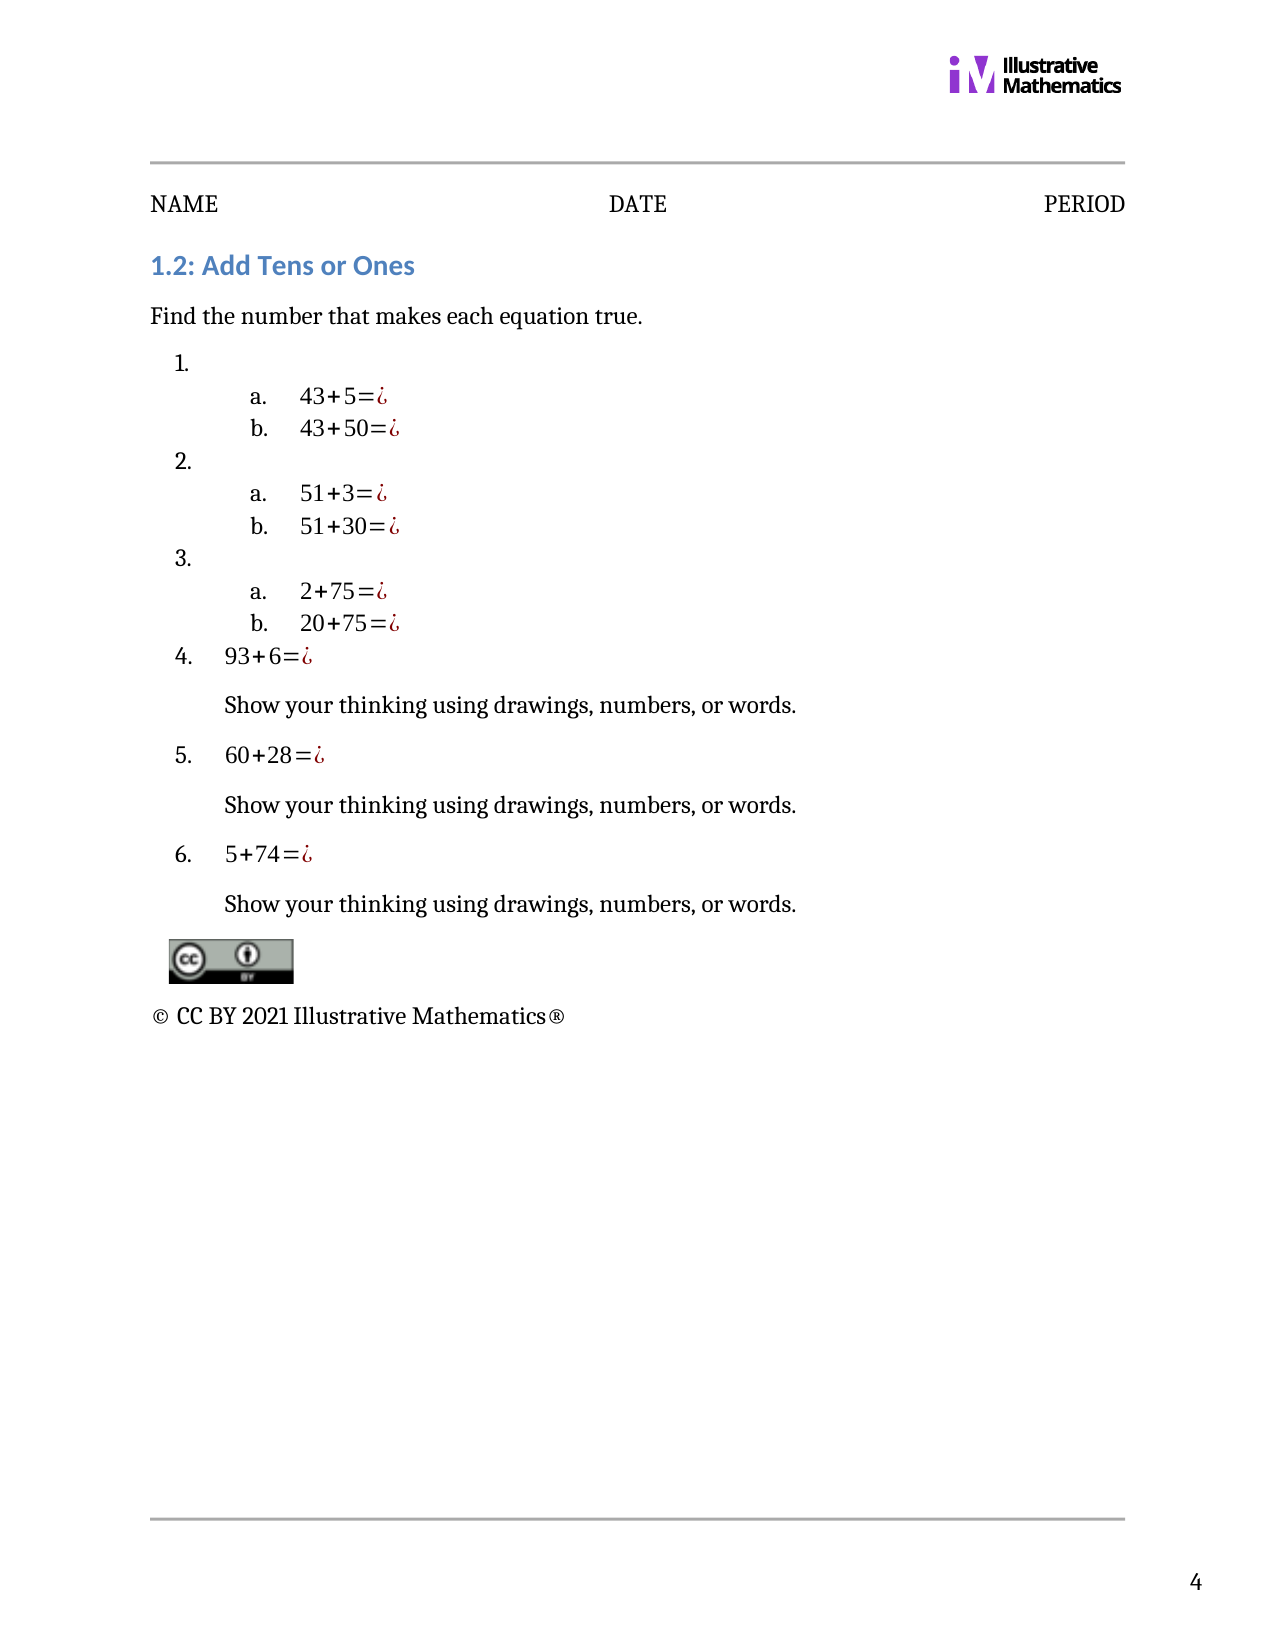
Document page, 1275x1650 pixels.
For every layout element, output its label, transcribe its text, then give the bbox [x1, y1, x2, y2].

text © CC BY 2021 Illustrative Mathematics® [150, 1002, 1125, 1031]
picture [168, 939, 294, 984]
picture [949, 55, 1121, 93]
subtitle 1.2: Add Tens or Ones [150, 247, 1125, 283]
list Show your thinking using drawings, numbers, or words. [175, 691, 1125, 720]
text Find the number that makes each equation true. [150, 302, 1125, 331]
list Show your thinking using drawings, numbers, or words. [175, 791, 1125, 819]
list Show your thinking using drawings, numbers, or words. [175, 890, 1125, 918]
